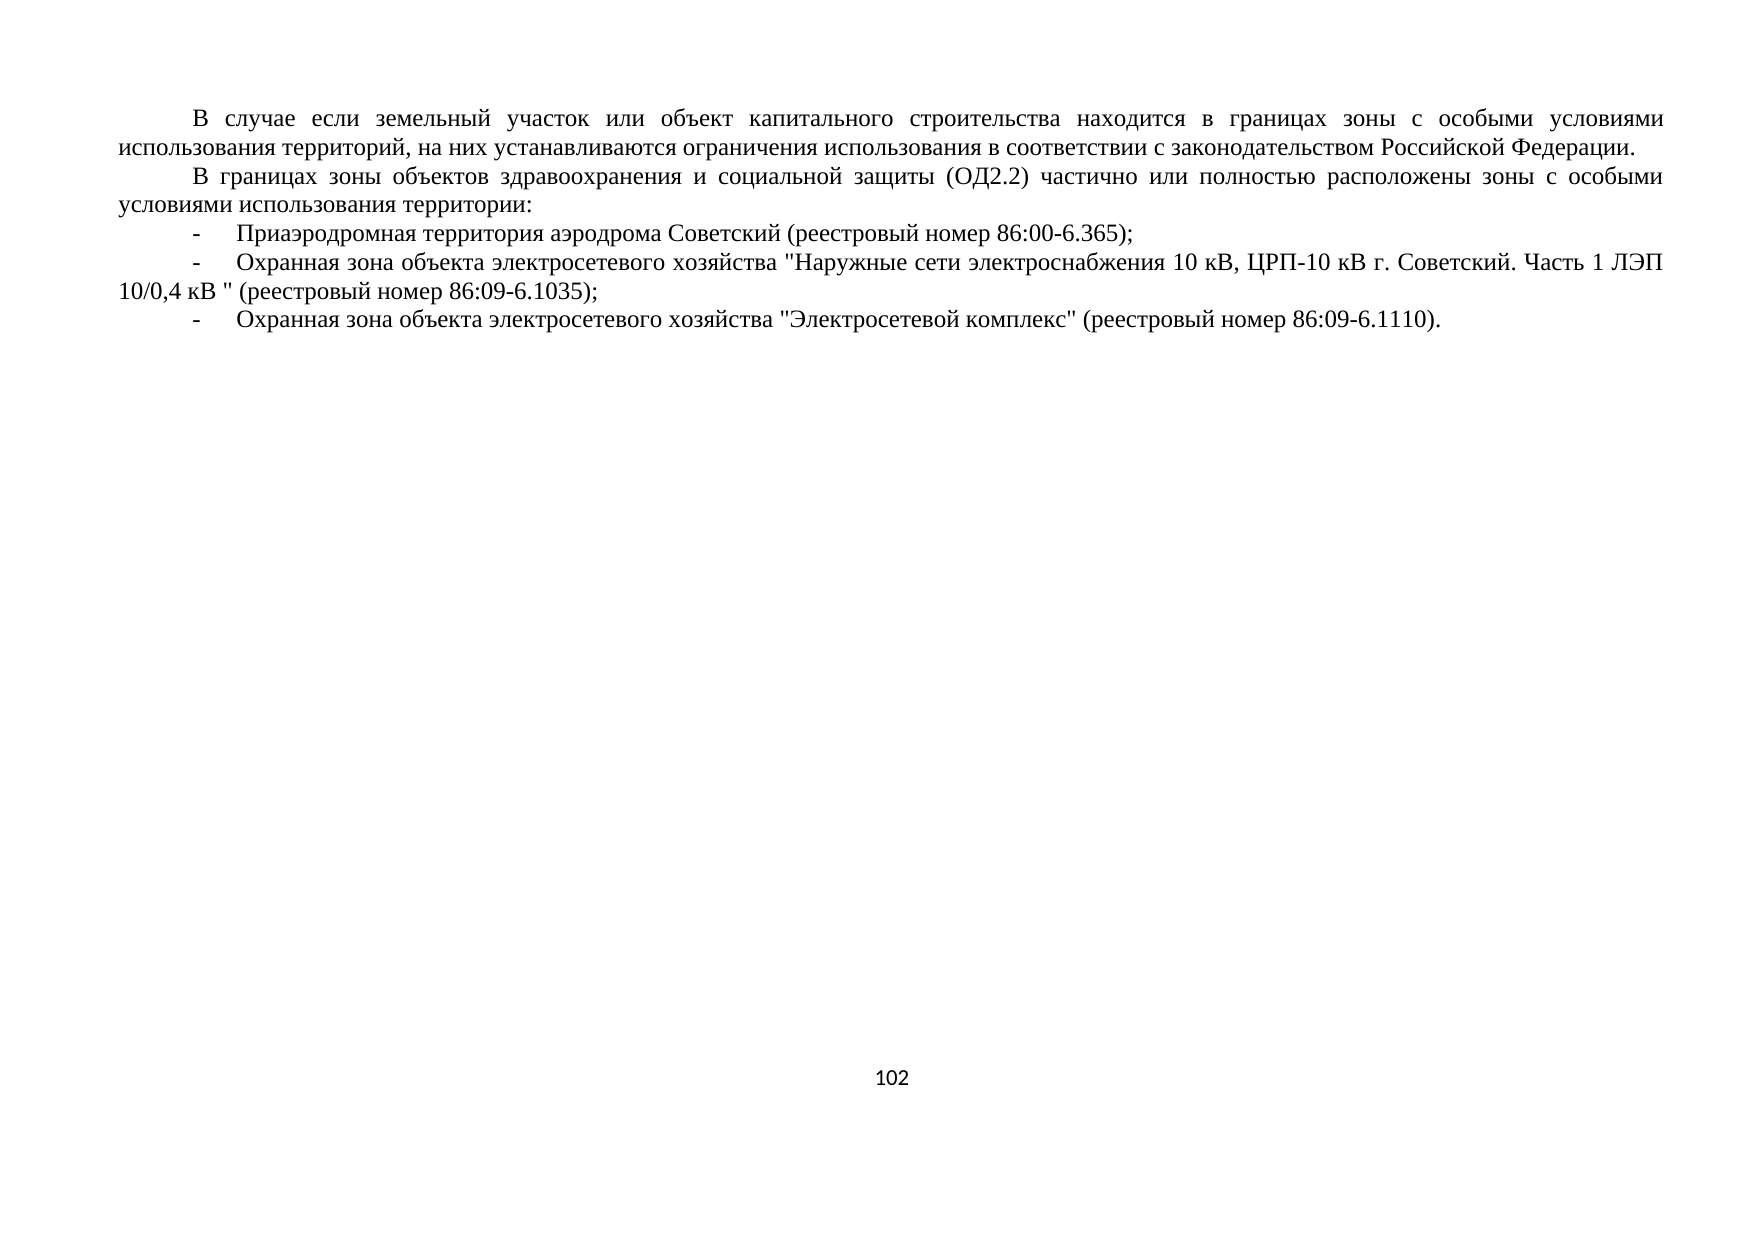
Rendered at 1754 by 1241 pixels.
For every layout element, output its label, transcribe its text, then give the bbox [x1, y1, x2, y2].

text - Охранная зона объекта электросетевого хозяйства "Наружные сети электроснабжения 10 кВ, ЦРП-10 кВ г. Советский. Часть 1 ЛЭП 10/0,4 кВ " (реестровый номер 86:09-6.1035); [118, 247, 1665, 304]
text В случае если земельный участок или объект капитального строительства находится в границах зоны с особыми условиями использования территорий, на них устанавливаются ограничения использования в соответствии с законодательством Российской Федерации. [118, 103, 1665, 161]
text - Приаэродромная территория аэродрома Советский (реестровый номер 86:00-6.365); [118, 218, 1665, 247]
text В границах зоны объектов здравоохранения и социальной защиты (ОД2.2) частично или полностью расположены зоны с особыми условиями использования территории: [118, 161, 1665, 218]
text - Охранная зона объекта электросетевого хозяйства "Электросетевой комплекс" (реестровый номер 86:09-6.1110). [118, 304, 1665, 333]
